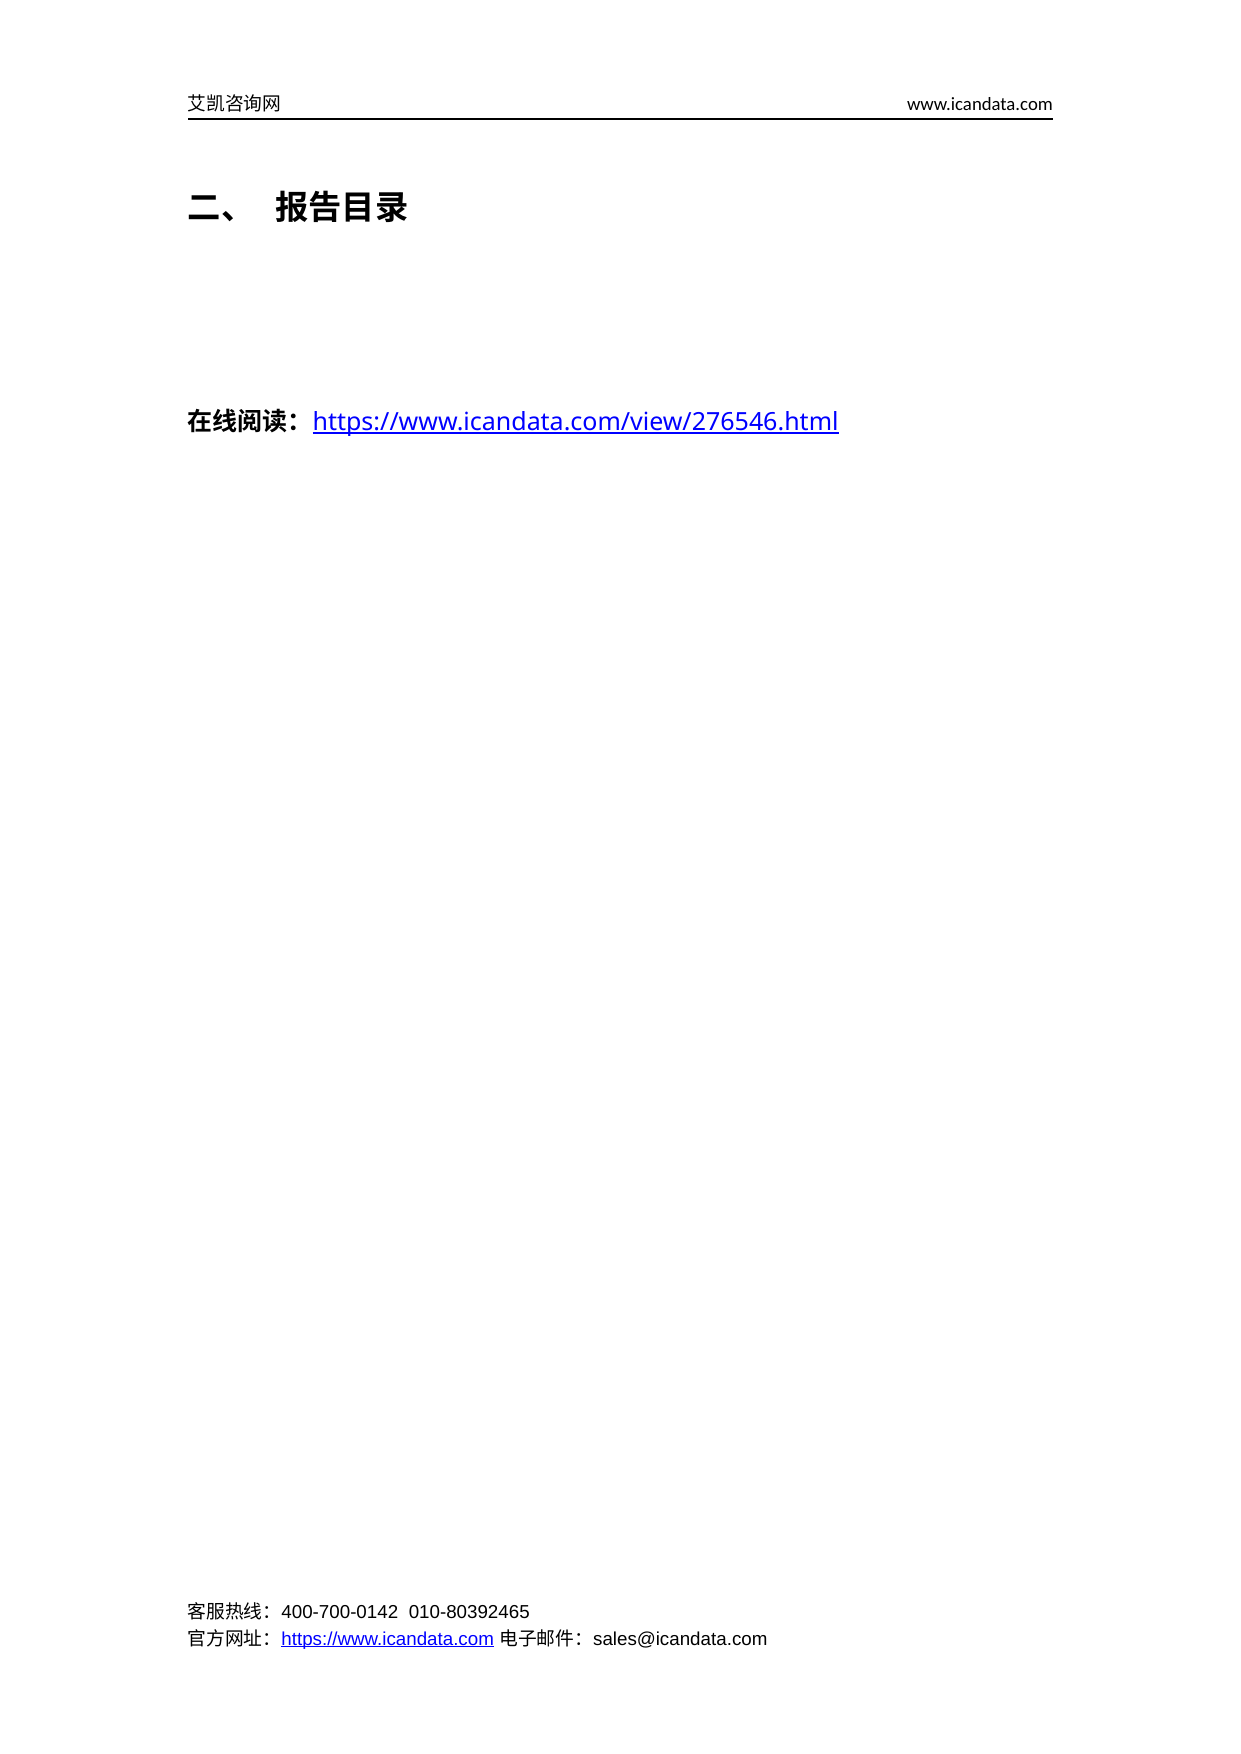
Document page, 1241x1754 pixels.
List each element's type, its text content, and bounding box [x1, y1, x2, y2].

text 在线阅读：https://www.icandata.com/view/276546.html [187, 387, 1053, 452]
subtitle 报告目录 [187, 172, 1053, 237]
